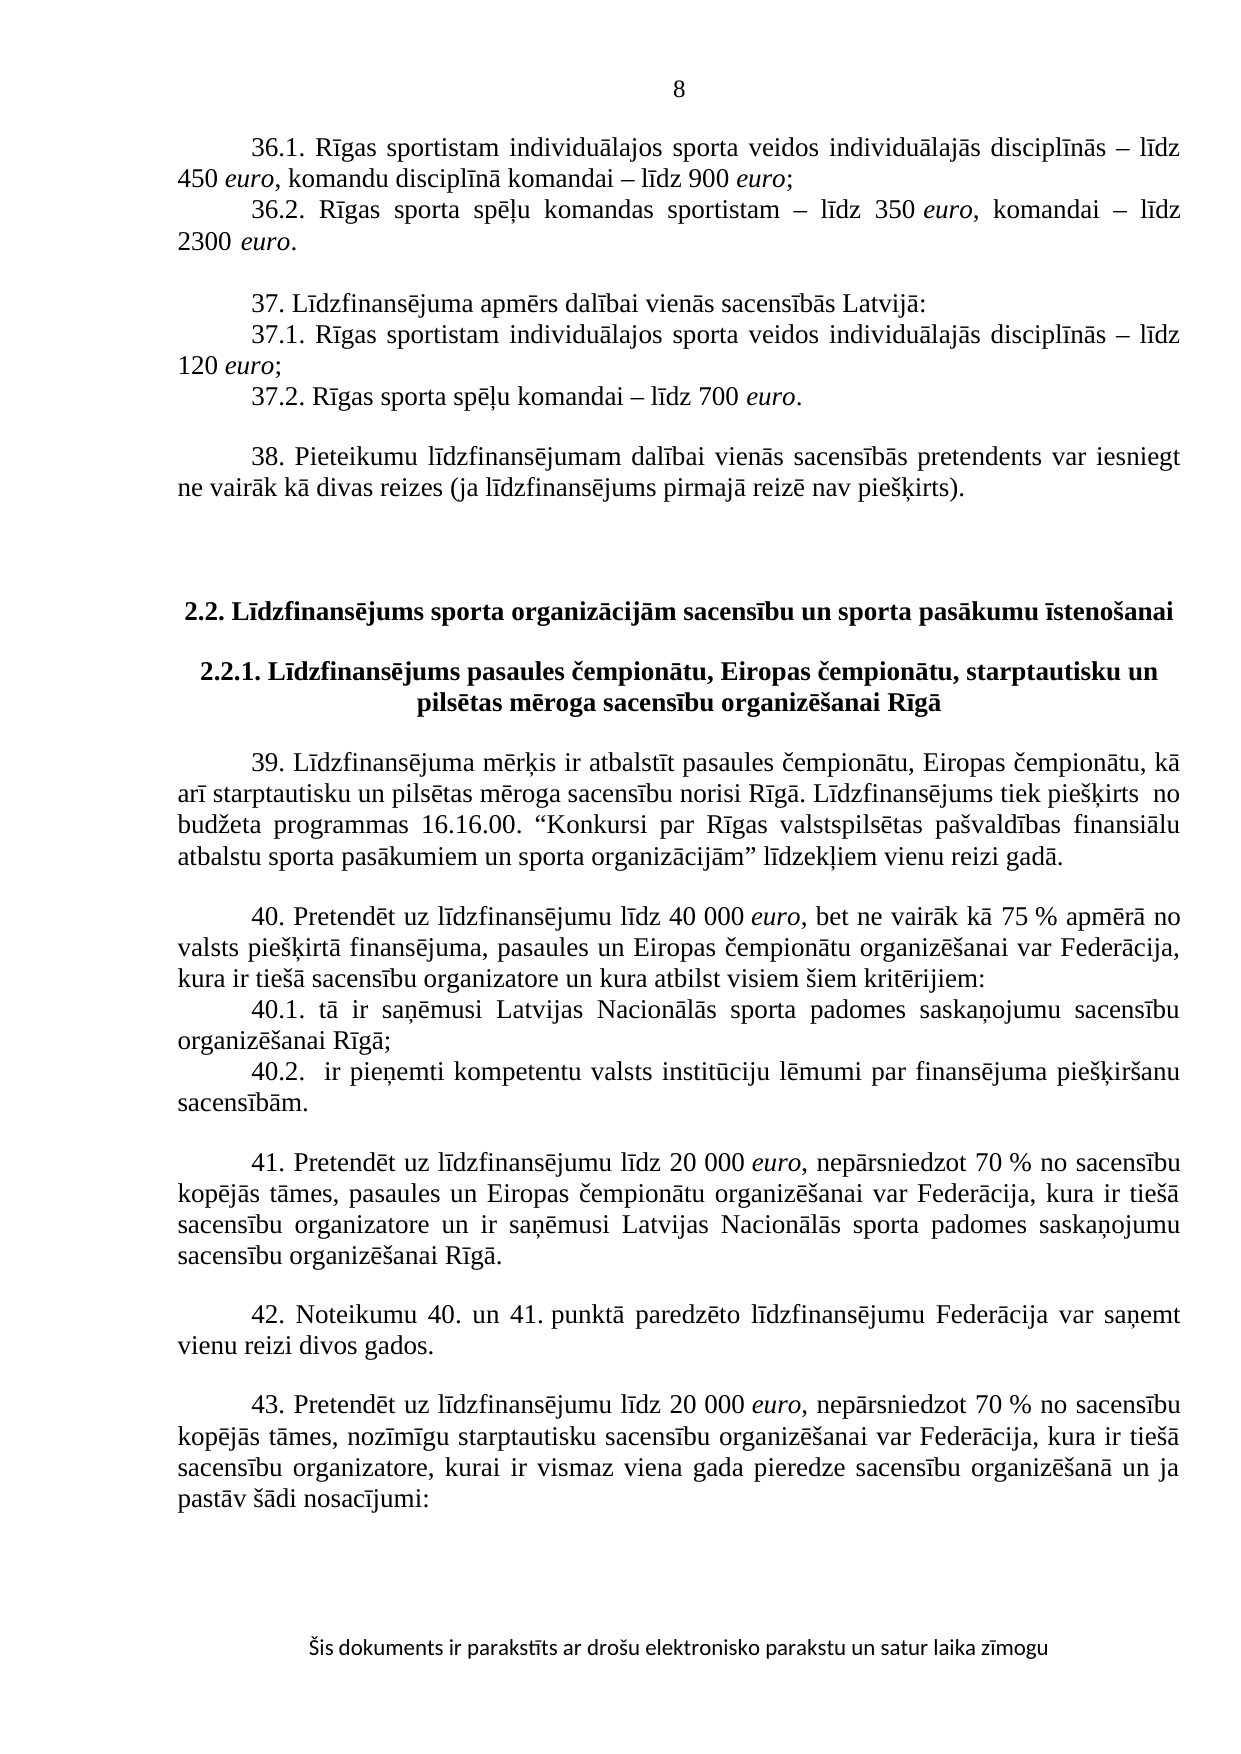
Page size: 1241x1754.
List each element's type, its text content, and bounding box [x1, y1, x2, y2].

text 38. Pieteikumu līdzfinansējumam dalībai vienās sacensībās pretendents var iesniegt ne vairāk kā divas reizes (ja līdzfinansējums pirmajā reizē nav piešķirts). [177, 440, 1181, 502]
text 43. Pretendēt uz līdzfinansējumu līdz 20 000 euro, nepārsniedzot 70 % no sacensību kopējās tāmes, nozīmīgu starptautisku sacensību organizēšanai var Federācija, kura ir tiešā sacensību organizatore, kurai ir vismaz viena gada pieredze sacensību organizēšanā un ja pastāv šādi nosacījumi: [177, 1389, 1181, 1513]
text 40.2. ir pieņemti kompetentu valsts institūciju lēmumi par finansējuma piešķiršanu sacensībām. [177, 1055, 1181, 1118]
text 2.2.1. Līdzfinansējums pasaules čempionātu, Eiropas čempionātu, starptautisku un pilsētas mēroga sacensību organizēšanai Rīgā [177, 655, 1181, 718]
text 37. Līdzfinansējuma apmērs dalībai vienās sacensībās Latvijā: [177, 287, 1181, 318]
text 41. Pretendēt uz līdzfinansējumu līdz 20 000 euro, nepārsniedzot 70 % no sacensību kopējās tāmes, pasaules un Eiropas čempionātu organizēšanai var Federācija, kura ir tiešā sacensību organizatore un ir saņēmusi Latvijas Nacionālās sporta padomes saskaņojumu sacensību organizēšanai Rīgā. [177, 1146, 1181, 1270]
text 42. Noteikumu 40. un 41. punktā paredzēto līdzfinansējumu Federācija var saņemt vienu reizi divos gados. [177, 1298, 1181, 1361]
text 36.2. Rīgas sporta spēļu komandas sportistam – līdz 350 euro, komandai – līdz 2300 euro. [177, 194, 1181, 256]
text 36.1. Rīgas sportistam individuālajos sporta veidos individuālajās disciplīnās – līdz 450 euro, komandu disciplīnā komandai – līdz 900 euro; [177, 131, 1181, 194]
text 37.1. Rīgas sportistam individuālajos sporta veidos individuālajās disciplīnās – līdz 120 euro; [177, 318, 1181, 381]
text 40. Pretendēt uz līdzfinansējumu līdz 40 000 euro, bet ne vairāk kā 75 % apmērā no valsts piešķirtā finansējuma, pasaules un Eiropas čempionātu organizēšanai var Federācija, kura ir tiešā sacensību organizatore un kura atbilst visiem šiem kritērijiem: [177, 900, 1181, 993]
text 40.1. tā ir saņēmusi Latvijas Nacionālās sporta padomes saskaņojumu sacensību organizēšanai Rīgā; [177, 993, 1181, 1055]
text 2.2. Līdzfinansējums sporta organizācijām sacensību un sporta pasākumu īstenošanai [177, 595, 1181, 627]
text 39. Līdzfinansējuma mērķis ir atbalstīt pasaules čempionātu, Eiropas čempionātu, kā arī starptautisku un pilsētas mēroga sacensību norisi Rīgā. Līdzfinansējums tiek piešķirts no budžeta programmas 16.16.00. “Konkursi par Rīgas valstspilsētas pašvaldības finansiālu atbalstu sporta pasākumiem un sporta organizācijām” līdzekļiem vienu reizi gadā. [177, 746, 1181, 871]
text 37.2. Rīgas sporta spēļu komandai – līdz 700 euro. [177, 381, 1181, 412]
